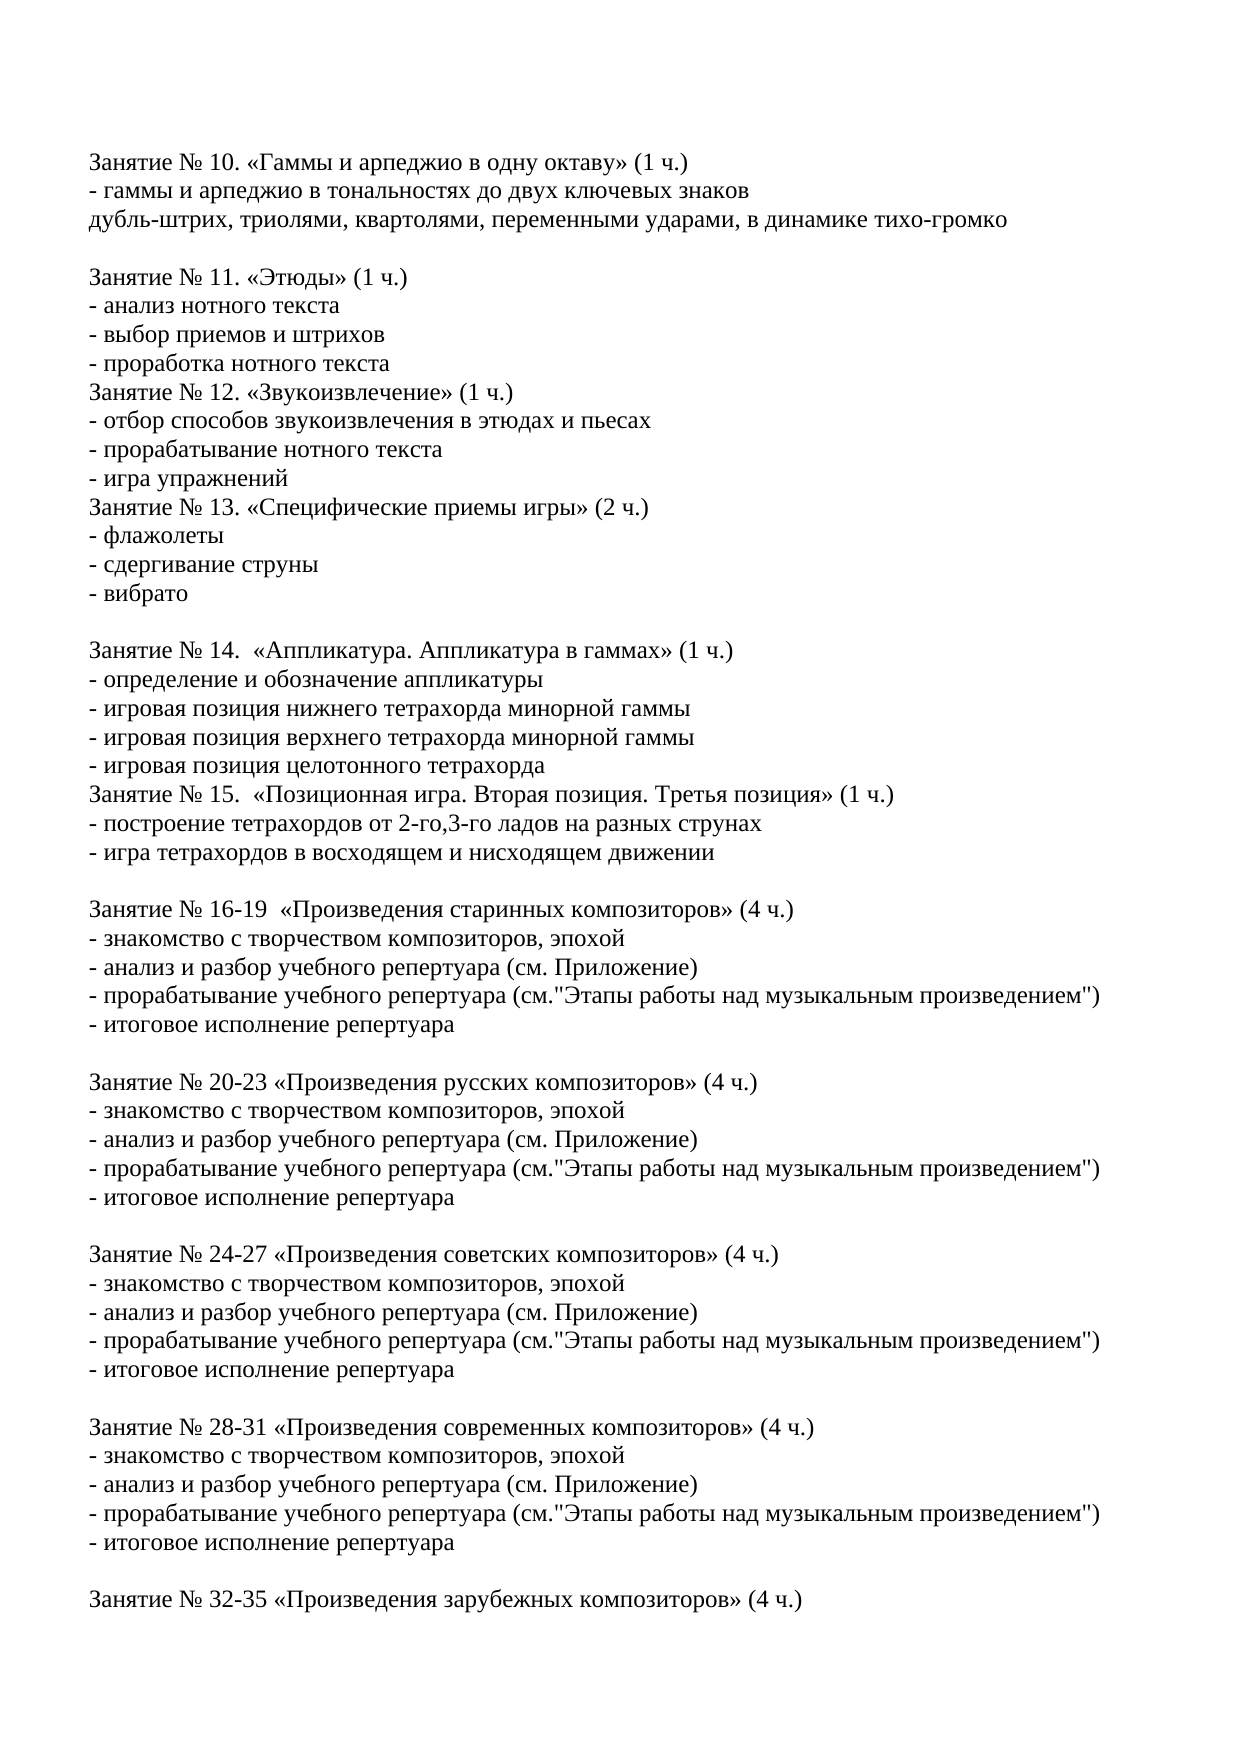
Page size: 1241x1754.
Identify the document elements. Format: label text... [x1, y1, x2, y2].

text - анализ и разбор учебного репертуара (см. Приложение) [89, 1297, 1152, 1326]
text - прорабатывание нотного текста [89, 434, 1152, 463]
text Занятие № 16-19 «Произведения старинных композиторов» (4 ч.) [89, 894, 1152, 923]
text - построение тетрахордов от 2-го,3-го ладов на разных струнах [89, 808, 1152, 837]
text Занятие № 11. «Этюды» (1 ч.) [89, 262, 1152, 291]
text - знакомство с творчеством композиторов, эпохой [89, 1268, 1152, 1297]
text - прорабатывание учебного репертуара (см."Этапы работы над музыкальным произведением") [89, 981, 1152, 1009]
text - знакомство с творчеством композиторов, эпохой [89, 1096, 1152, 1124]
text - игровая позиция целотонного тетрахорда [89, 751, 1152, 779]
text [89, 1498, 1152, 1527]
text - проработка нотного текста [89, 348, 1152, 377]
text Занятие № 20-23 «Произведения русских композиторов» (4 ч.) [89, 1067, 1152, 1096]
text Занятие № 15. «Позиционная игра. Вторая позиция. Третья позиция» (1 ч.) [89, 779, 1152, 808]
text - знакомство с творчеством композиторов, эпохой [89, 1441, 1152, 1469]
text дубль-штрих, триолями, квартолями, переменными ударами, в динамике тихо-громко [89, 204, 1152, 233]
text Занятие № 14. «Аппликатура. Аппликатура в гаммах» (1 ч.) [89, 636, 1152, 664]
text - игровая позиция верхнего тетрахорда минорной гаммы [89, 722, 1152, 751]
text - итоговое исполнение репертуара [89, 1009, 1152, 1038]
text - флажолеты [89, 521, 1152, 549]
text - игра упражнений [89, 463, 1152, 492]
text - игровая позиция нижнего тетрахорда минорной гаммы [89, 693, 1152, 722]
text Занятие № 10. «Гаммы и арпеджио в одну октаву» (1 ч.) [89, 147, 1152, 176]
text - вибрато [89, 578, 1152, 607]
text Занятие № 12. «Звукоизвлечение» (1 ч.) [89, 377, 1152, 406]
text - знакомство с творчеством композиторов, эпохой [89, 923, 1152, 952]
text - выбор приемов и штрихов [89, 319, 1152, 348]
text Занятие № 13. «Специфические приемы игры» (2 ч.) [89, 492, 1152, 521]
text - гаммы и арпеджио в тональностях до двух ключевых знаков [89, 176, 1152, 204]
text - анализ и разбор учебного репертуара (см. Приложение) [89, 1124, 1152, 1153]
text - итоговое исполнение репертуара [89, 1527, 1152, 1556]
text - игра тетрахордов в восходящем и нисходящем движении [89, 837, 1152, 866]
text - анализ и разбор учебного репертуара (см. Приложение) [89, 1469, 1152, 1498]
text - итоговое исполнение репертуара [89, 1354, 1152, 1383]
text - отбор способов звукоизвлечения в этюдах и пьесах [89, 406, 1152, 434]
text - итоговое исполнение репертуара [89, 1182, 1152, 1211]
text Занятие № 32-35 «Произведения зарубежных композиторов» (4 ч.) [89, 1584, 1152, 1613]
text - анализ и разбор учебного репертуара (см. Приложение) [89, 952, 1152, 981]
text Занятие № 24-27 «Произведения советских композиторов» (4 ч.) [89, 1239, 1152, 1268]
text - прорабатывание учебного репертуара (см."Этапы работы над музыкальным произведением") [89, 1153, 1152, 1182]
text - прорабатывание учебного репертуара (см."Этапы работы над музыкальным произведением") [89, 1326, 1152, 1354]
text - сдергивание струны [89, 549, 1152, 578]
text - анализ нотного текста [89, 291, 1152, 319]
text Занятие № 28-31 «Произведения современных композиторов» (4 ч.) [89, 1412, 1152, 1441]
text - определение и обозначение аппликатуры [89, 664, 1152, 693]
